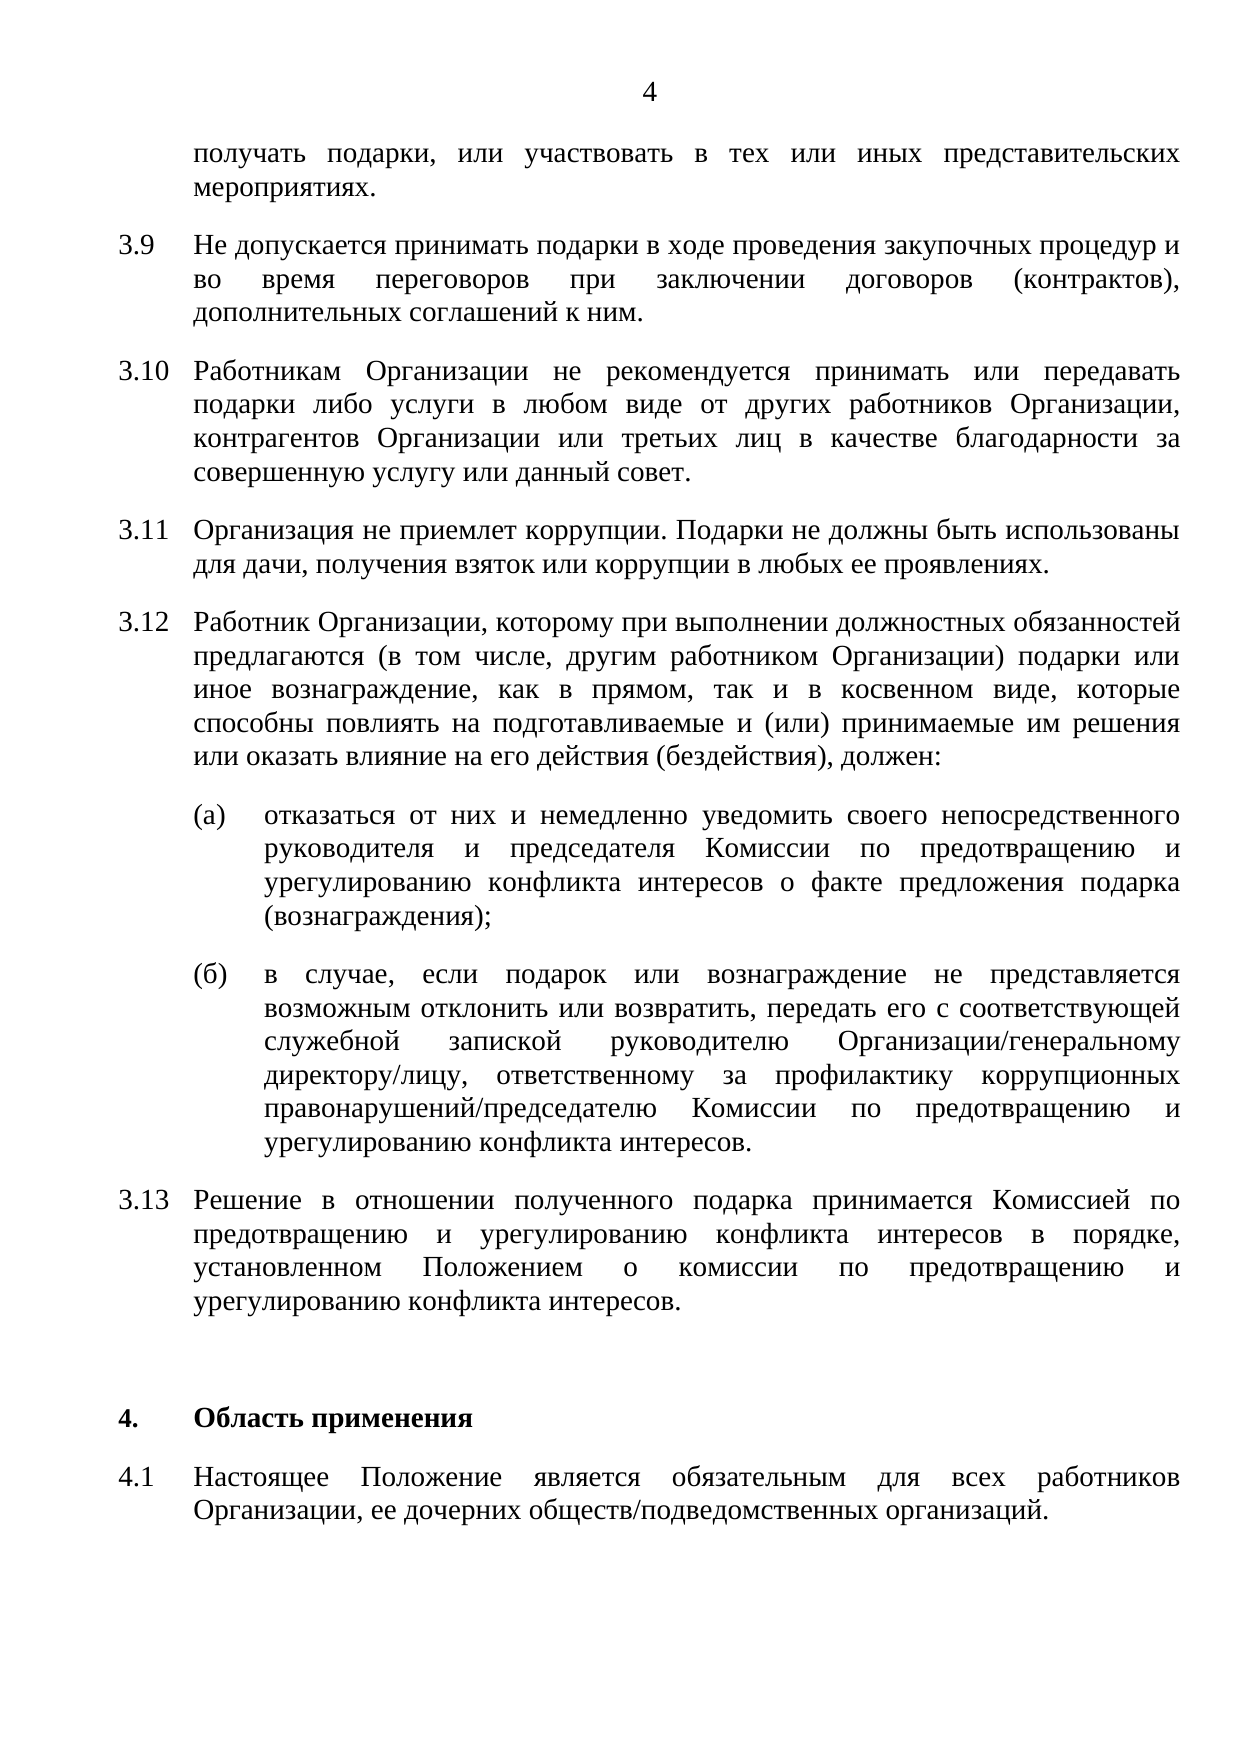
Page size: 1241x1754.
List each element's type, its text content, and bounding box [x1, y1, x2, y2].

subtitle Организация не приемлет коррупции. Подарки не должны быть использованы для дачи, получения взяток или коррупции в любых ее проявлениях. [118, 512, 1181, 579]
subtitle Решение в отношении полученного подарка принимается Комиссией по предотвращению и урегулированию конфликта интересов в порядке, установленном Положением о комиссии по предотвращению и урегулированию конфликта интересов. [118, 1182, 1181, 1317]
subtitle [118, 135, 1181, 202]
subtitle отказаться от них и немедленно уведомить своего непосредственного руководителя и председателя Комиссии по предотвращению и урегулированию конфликта интересов о факте предложения подарка (вознаграждения); [193, 797, 1181, 931]
subtitle в случае, если подарок или вознаграждение не представляется возможным отклонить или возвратить, передать его с соответствующей служебной запиской руководителю Организации/генеральному директору/лицу, ответственному за профилактику коррупционных правонарушений/председателю Комиссии по предотвращению и урегулированию конфликта интересов. [193, 956, 1181, 1157]
subtitle Область применения [118, 1400, 1181, 1434]
subtitle Работникам Организации не рекомендуется принимать или передавать подарки либо услуги в любом виде от других работников Организации, контрагентов Организации или третьих лиц в качестве благодарности за совершенную услугу или данный совет. [118, 353, 1181, 487]
subtitle Не допускается принимать подарки в ходе проведения закупочных процедур и во время переговоров при заключении договоров (контрактов), дополнительных соглашений к ним. [118, 227, 1181, 328]
subtitle Работник Организации, которому при выполнении должностных обязанностей предлагаются (в том числе, другим работником Организации) подарки или иное вознаграждение, как в прямом, так и в косвенном виде, которые способны повлиять на подготавливаемые и (или) принимаемые им решения или оказать влияние на его действия (бездействия), должен: [118, 604, 1181, 772]
subtitle Настоящее Положение является обязательным для всех работников Организации, ее дочерних обществ/подведомственных организаций. [118, 1459, 1181, 1526]
